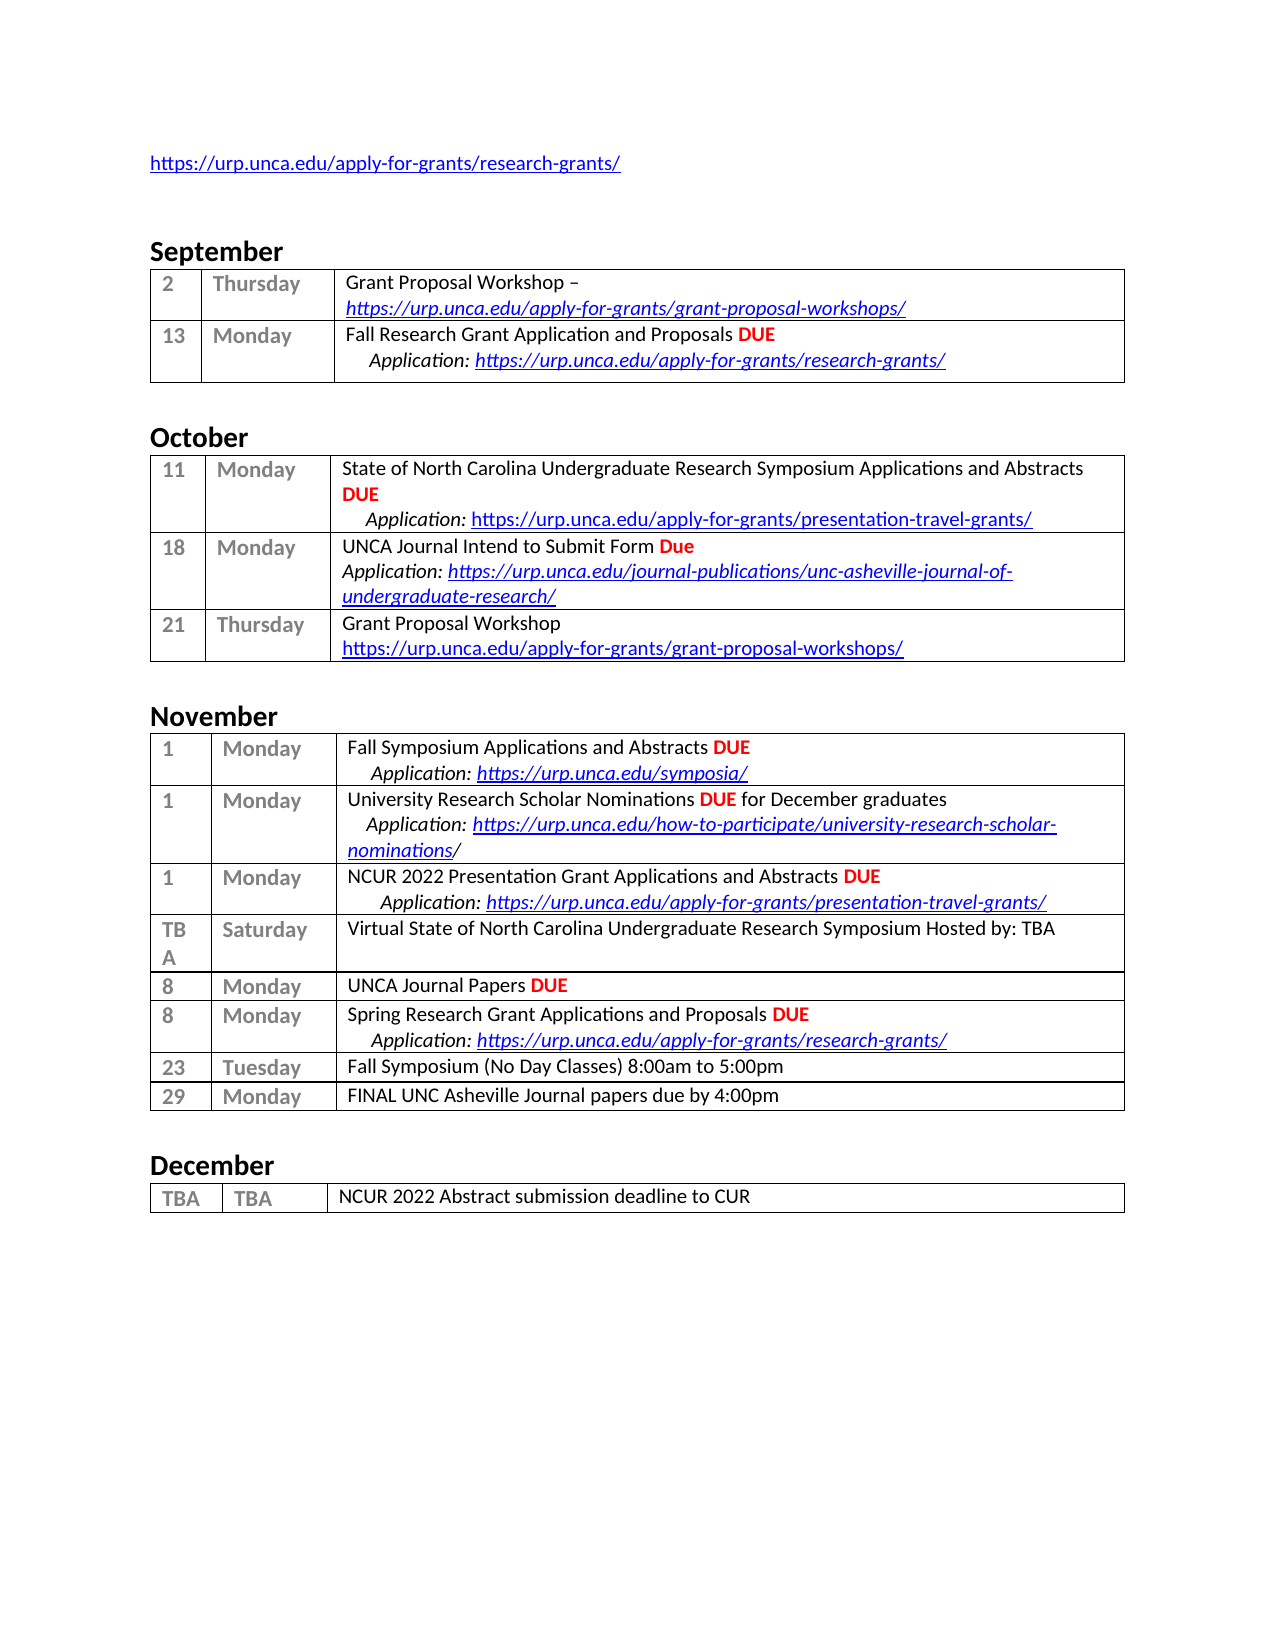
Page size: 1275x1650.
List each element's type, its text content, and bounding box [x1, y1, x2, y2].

table_cell Monday [212, 1083, 336, 1110]
table_cell 1 [151, 786, 211, 862]
text September [150, 233, 1125, 268]
table_cell NCUR 2022 Presentation Grant Applications and Abstracts DUE Application: https://urp.unca.edu/apply-for-grants/presentation-travel-grants/ [337, 864, 1124, 914]
table_cell 13 [151, 321, 201, 382]
table_cell 18 [151, 533, 205, 609]
text December [150, 1147, 1125, 1183]
table_cell 8 [151, 973, 211, 1000]
table_header 1 [151, 734, 211, 785]
table_cell 8 [151, 1001, 211, 1052]
table_cell 21 [151, 610, 205, 661]
table_cell Monday [212, 864, 336, 914]
table_header NCUR 2022 Abstract submission deadline to CUR [328, 1184, 1124, 1212]
table_header Monday [206, 456, 330, 532]
table_cell 23 [151, 1053, 211, 1081]
table_header 2 [151, 270, 201, 320]
table_cell Monday [212, 973, 336, 1000]
table_header 11 [151, 456, 205, 532]
table_cell Fall Research Grant Application and Proposals DUE Application: https://urp.unca.edu/apply-for-grants/research-grants/ [335, 321, 1124, 382]
table_cell University Research Scholar Nominations DUE for December graduates Application: https://urp.unca.edu/how-to-participate/university-research-scholar-nominations/ [337, 786, 1124, 862]
table_cell Saturday [212, 915, 336, 971]
table_cell Monday [206, 533, 330, 609]
table_cell Virtual State of North Carolina Undergraduate Research Symposium Hosted by: TBA [337, 915, 1124, 971]
table_header Grant Proposal Workshop – https://urp.unca.edu/apply-for-grants/grant-proposal-workshops/ [335, 270, 1124, 320]
text November [150, 698, 1125, 733]
table_cell TBA [151, 915, 211, 971]
text October [150, 383, 1125, 454]
table_cell Grant Proposal Workshop https://urp.unca.edu/apply-for-grants/grant-proposal-workshops/ [331, 610, 1124, 661]
table_cell Fall Symposium (No Day Classes) 8:00am to 5:00pm [337, 1053, 1124, 1081]
table_cell Monday [212, 1001, 336, 1052]
table_header Monday [212, 734, 336, 785]
table_cell Spring Research Grant Applications and Proposals DUE Application: https://urp.unca.edu/apply-for-grants/research-grants/ [337, 1001, 1124, 1052]
table_cell 29 [151, 1083, 211, 1110]
table_header Thursday [202, 270, 334, 320]
table_cell Monday [202, 321, 334, 382]
table_cell Tuesday [212, 1053, 336, 1081]
table_header Fall Symposium Applications and Abstracts DUE Application: https://urp.unca.edu/symposia/ [337, 734, 1124, 785]
table_header State of North Carolina Undergraduate Research Symposium Applications and Abstracts DUE Application: https://urp.unca.edu/apply-for-grants/presentation-travel-grants/ [331, 456, 1124, 532]
table_cell Monday [212, 786, 336, 862]
table_header TBA [151, 1184, 222, 1212]
table_cell FINAL UNC Asheville Journal papers due by 4:00pm [337, 1083, 1124, 1110]
table_header TBA [223, 1184, 327, 1212]
text https://urp.unca.edu/apply-for-grants/research-grants/ [150, 150, 1125, 175]
table_cell 1 [151, 864, 211, 914]
table_cell UNCA Journal Intend to Submit Form Due Application: https://urp.unca.edu/journal-publications/unc-asheville-journal-of-undergraduate-research/ [331, 533, 1124, 609]
table_cell Thursday [206, 610, 330, 661]
table_cell UNCA Journal Papers DUE [337, 973, 1124, 1000]
